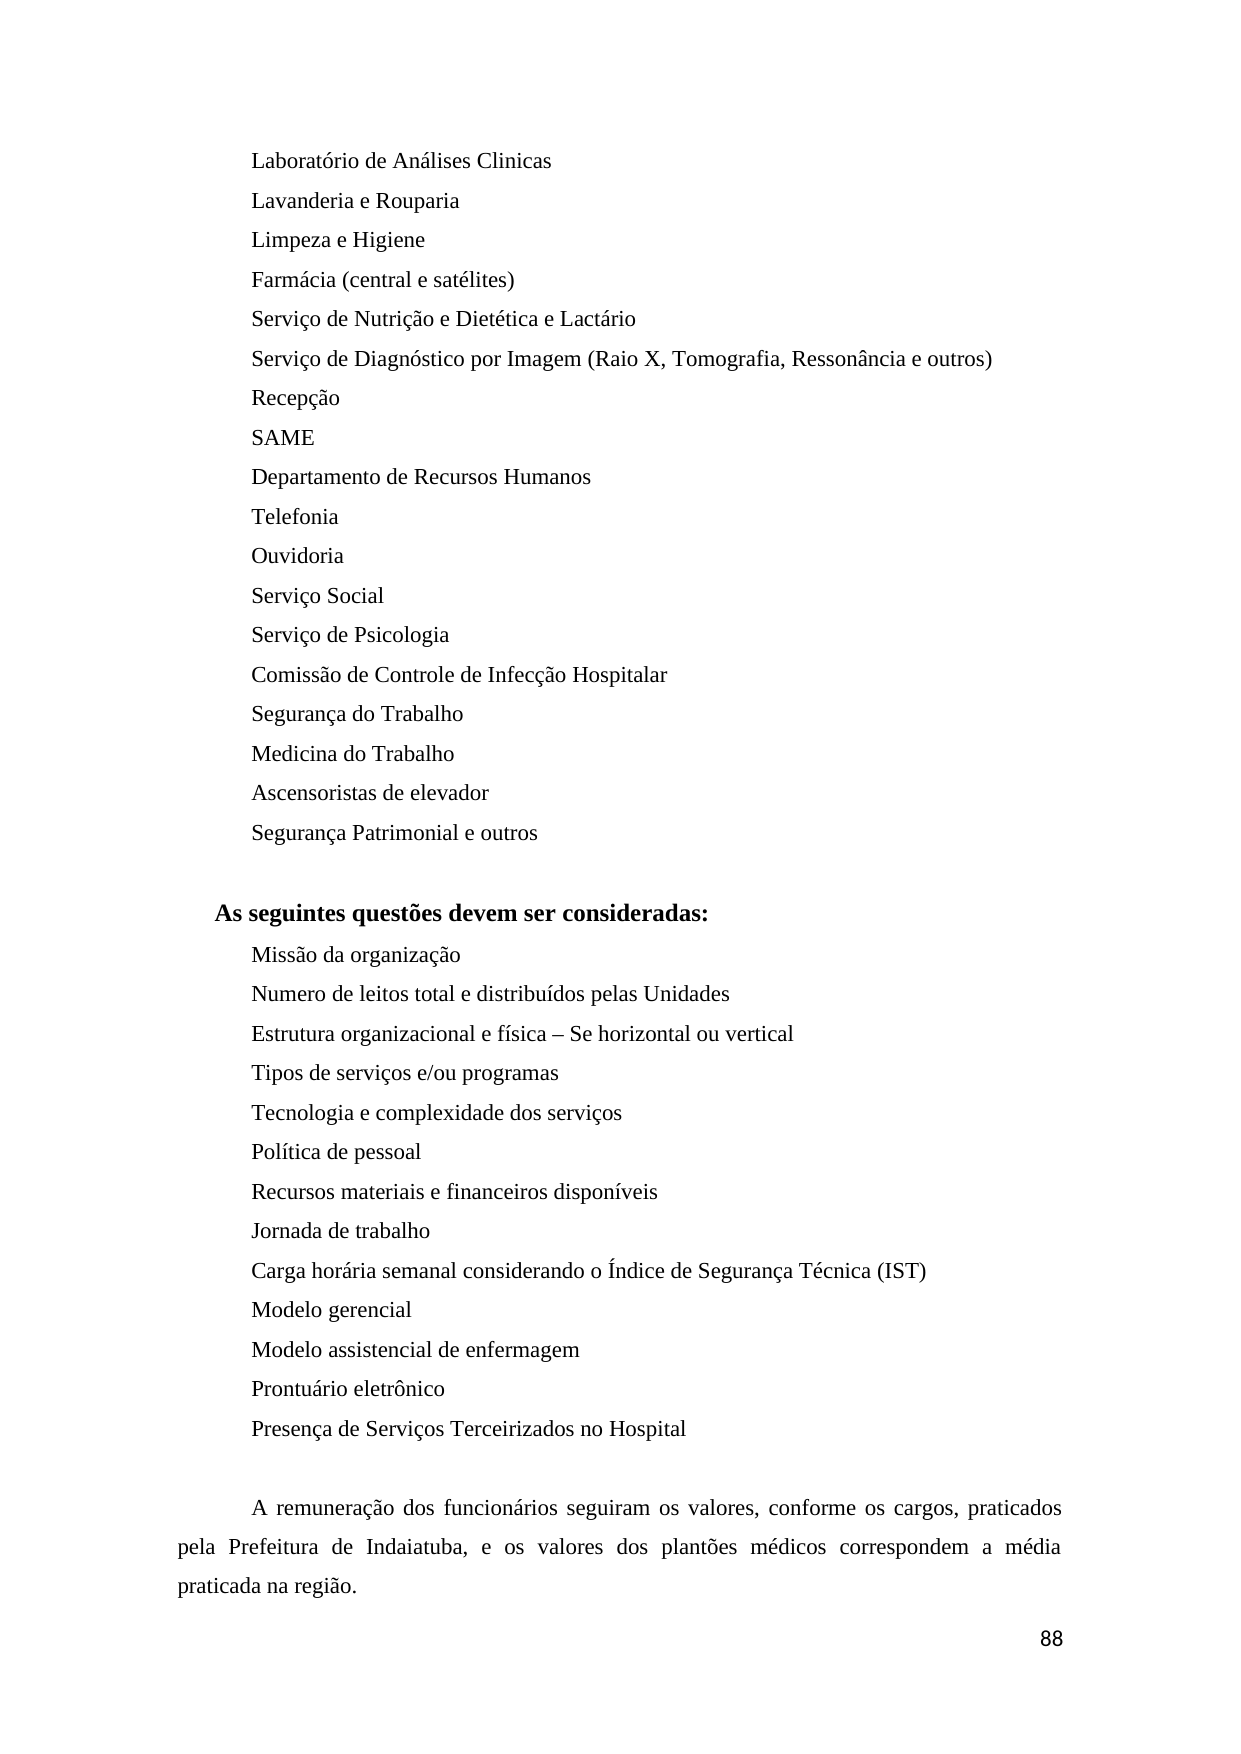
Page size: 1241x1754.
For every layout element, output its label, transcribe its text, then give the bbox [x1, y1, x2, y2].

text Ouvidoria [177, 542, 1063, 569]
text Segurança Patrimonial e outros [177, 819, 1063, 845]
text As seguintes questões devem ser consideradas: [214, 898, 1063, 926]
text Laboratório de Análises Clinicas [177, 148, 1063, 174]
text Departamento de Recursos Humanos [177, 463, 1063, 490]
text Serviço de Nutrição e Dietética e Lactário [177, 306, 1063, 332]
text Modelo gerencial [177, 1296, 1063, 1322]
text Serviço Social [177, 582, 1063, 608]
text Carga horária semanal considerando o Índice de Segurança Técnica (IST) [177, 1257, 1063, 1283]
text Tipos de serviços e/ou programas [177, 1059, 1063, 1086]
text Recepção [177, 384, 1063, 411]
text Segurança do Trabalho [177, 700, 1063, 727]
text Presença de Serviços Terceirizados no Hospital [177, 1414, 1063, 1441]
text Recursos materiais e financeiros disponíveis [177, 1178, 1063, 1204]
text Política de pessoal [177, 1138, 1063, 1164]
text Modelo assistencial de enfermagem [177, 1336, 1063, 1362]
text Limpeza e Higiene [177, 227, 1063, 253]
text Estrutura organizacional e física – Se horizontal ou vertical [177, 1020, 1063, 1046]
text Serviço de Psicologia [177, 621, 1063, 648]
text Serviço de Diagnóstico por Imagem (Raio X, Tomografia, Ressonância e outros) [177, 345, 1063, 371]
text Missão da organização [177, 941, 1063, 967]
text Comissão de Controle de Infecção Hospitalar [177, 661, 1063, 687]
text A remuneração dos funcionários seguiram os valores, conforme os cargos, praticados pela Prefeitura de Indaiatuba, e os valores dos plantões médicos correspondem a média praticada na região. [177, 1493, 1063, 1599]
text Ascensoristas de elevador [177, 779, 1063, 806]
text Prontuário eletrônico [177, 1375, 1063, 1401]
text Farmácia (central e satélites) [177, 266, 1063, 292]
text Tecnologia e complexidade dos serviços [177, 1099, 1063, 1125]
text SAME [177, 424, 1063, 450]
text Jornada de trabalho [177, 1217, 1063, 1243]
text Lavanderia e Rouparia [177, 187, 1063, 213]
text Telefonia [177, 503, 1063, 529]
text Medicina do Trabalho [177, 740, 1063, 766]
text Numero de leitos total e distribuídos pelas Unidades [177, 980, 1063, 1007]
